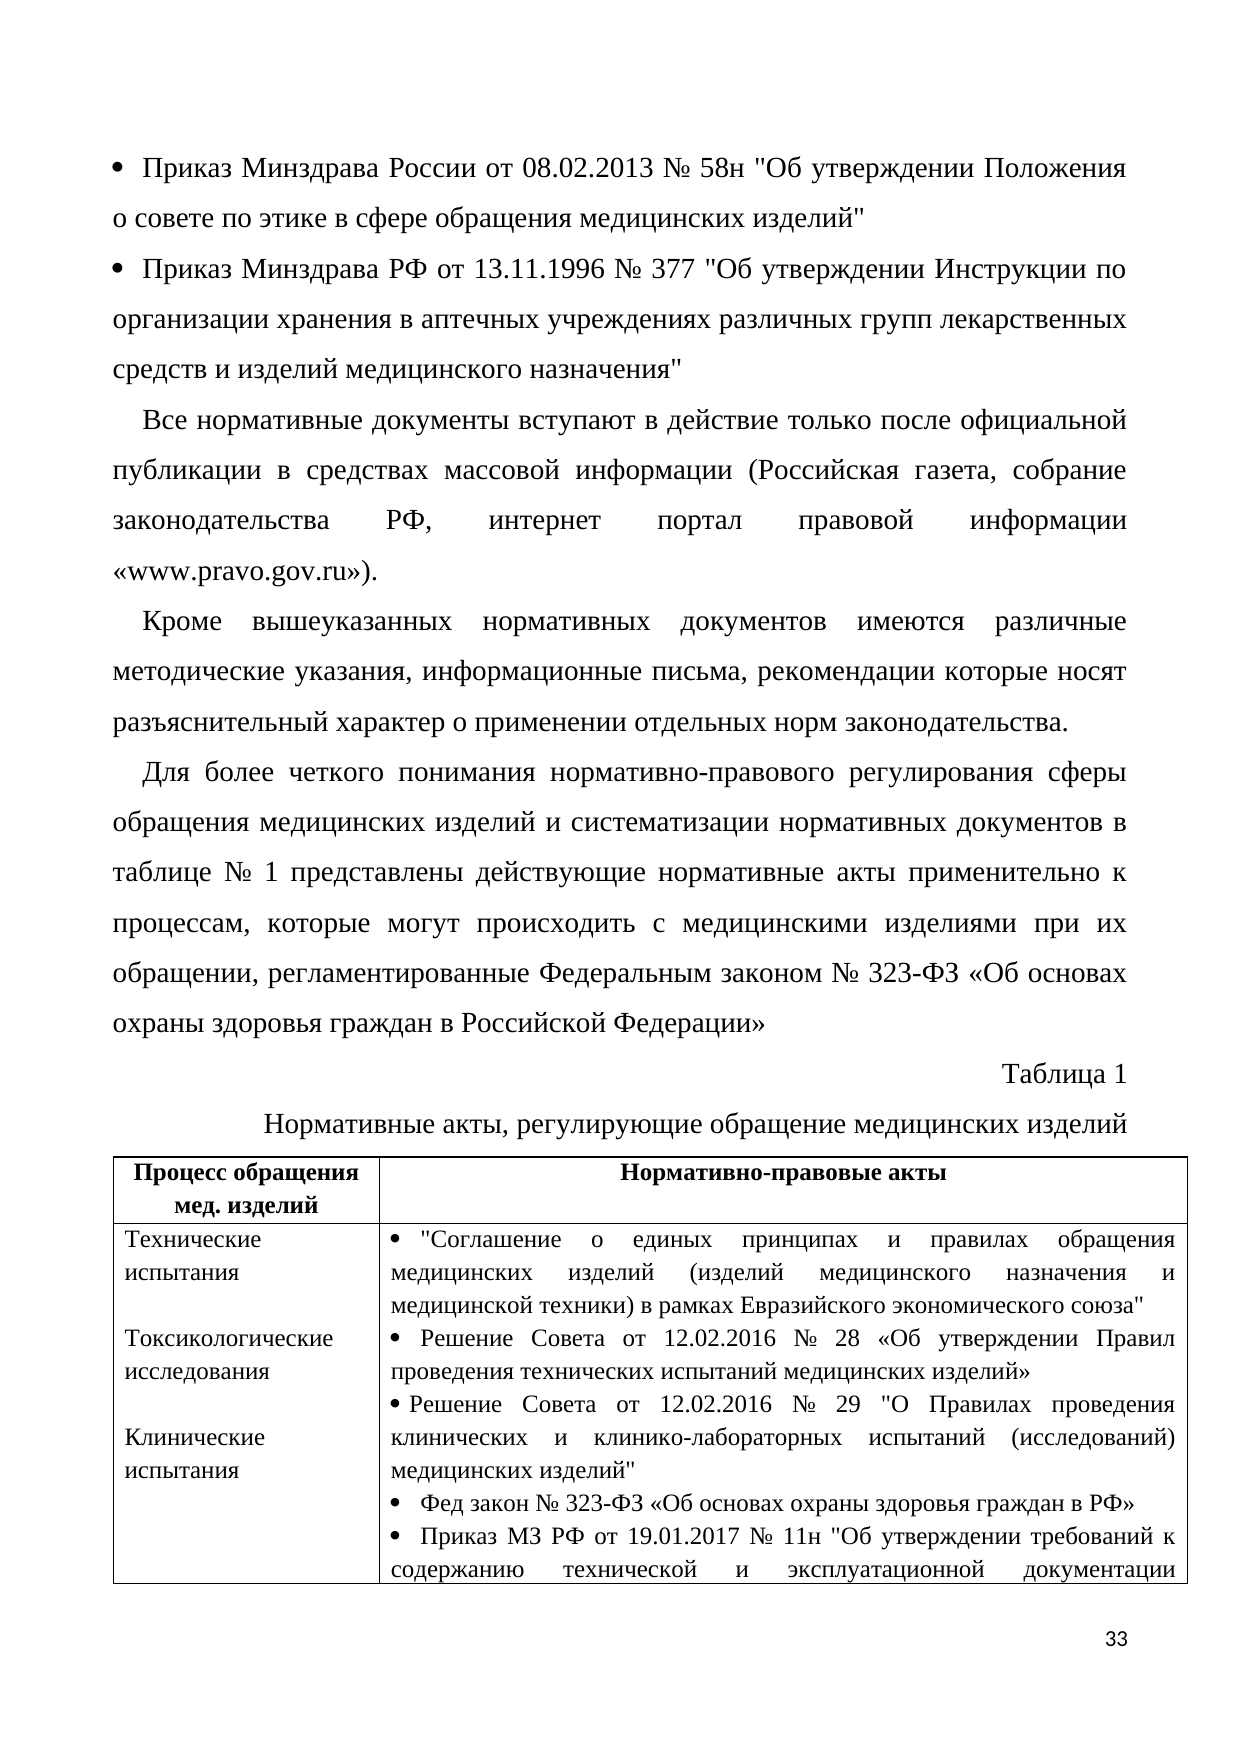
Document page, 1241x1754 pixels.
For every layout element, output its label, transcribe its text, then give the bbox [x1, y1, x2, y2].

list Приказ Минздрава России от 08.02.2013 № 58н "Об утверждении Положения о совете по этике в сфере обращения медицинских изделий" [112, 150, 1128, 234]
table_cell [114, 1224, 379, 1583]
list Все нормативные документы вступают в действие только после официальной публикации в средствах массовой информации (Российская газета, собрание законодательства РФ, интернет портал правовой информации «www.pravo.gov.ru»). [112, 402, 1128, 586]
list Нормативные акты, регулирующие обращение медицинских изделий [112, 1106, 1128, 1140]
table_header Нормативно-правовые акты [380, 1158, 1187, 1223]
table_header Процесс обращения мед. изделий [114, 1158, 379, 1223]
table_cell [380, 1224, 1187, 1583]
list Кроме вышеуказанных нормативных документов имеются различные методические указания, информационные письма, рекомендации которые носят разъяснительный характер о применении отдельных норм законодательства. [112, 603, 1128, 737]
list Для более четкого понимания нормативно-правового регулирования сферы обращения медицинских изделий и систематизации нормативных документов в таблице № 1 представлены действующие нормативные акты применительно к процессам, которые могут происходить с медицинскими изделиями при их обращении, регламентированные Федеральным законом № 323-ФЗ «Об основах охраны здоровья граждан в Российской Федерации» [112, 754, 1128, 1039]
list Приказ Минздрава РФ от 13.11.1996 № 377 "Об утверждении Инструкции по организации хранения в аптечных учреждениях различных групп лекарственных средств и изделий медицинского назначения" [112, 251, 1128, 385]
list Таблица 1 [112, 1056, 1128, 1089]
